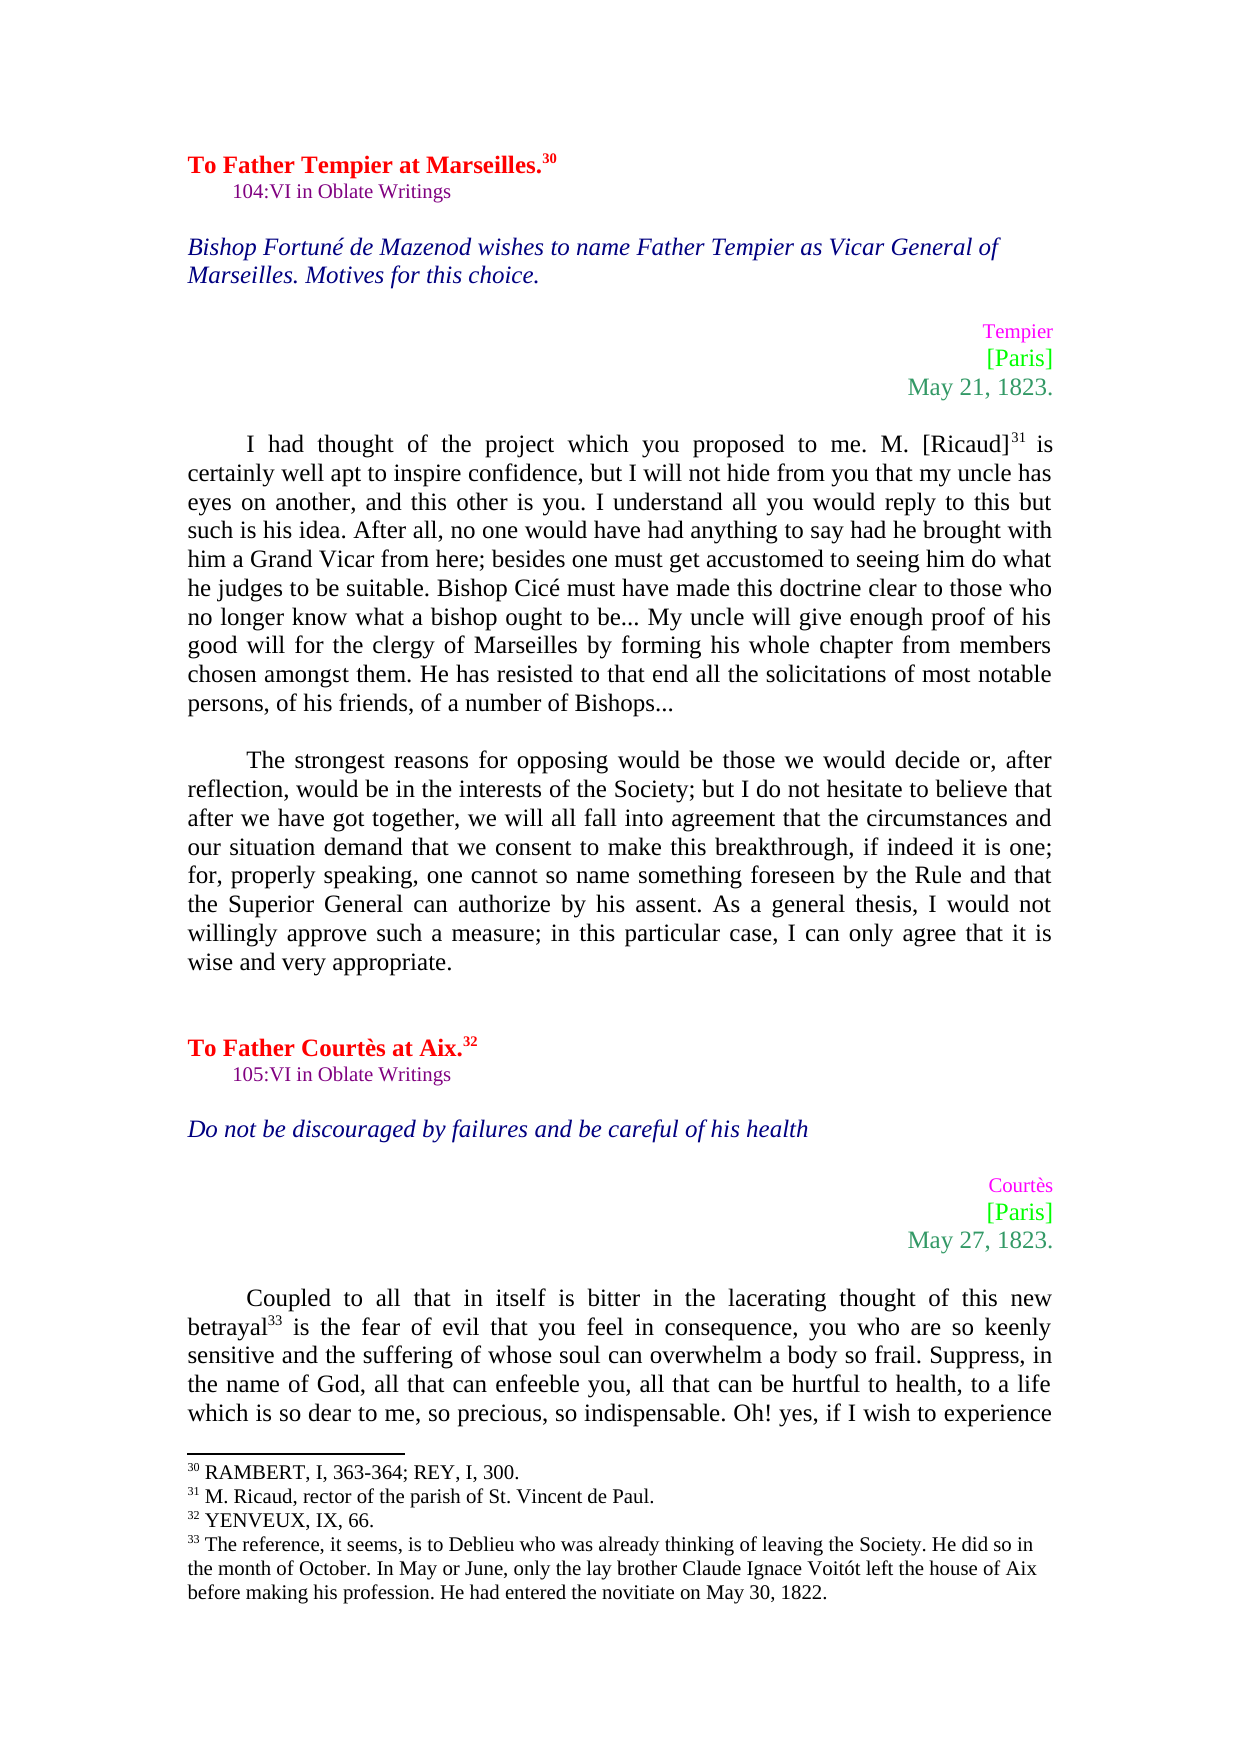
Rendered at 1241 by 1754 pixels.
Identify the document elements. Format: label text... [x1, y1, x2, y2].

text [Paris] [502, 343, 1053, 372]
text Courtès [502, 1172, 1053, 1197]
text Tempier [502, 318, 1053, 343]
text To Father Courtès at Aix. [187, 1033, 1053, 1062]
text May 21, 1823. [187, 372, 1053, 400]
text Bishop Fortuné de Mazenod wishes to name Father Tempier as Vicar General of Marseilles. Motives for this choice. [187, 232, 1053, 289]
text 105:VI in Oblate Writings [187, 1062, 1053, 1086]
text I had thought of the project which you proposed to me. M. [Ricaud] is certainly well apt to inspire confidence, but I will not hide from you that my uncle has eyes on another, and this other is you. I understand all you would reply to this but such is his idea. After all, no one would have had anything to say had he brought with him a Grand Vicar from here; besides one must get accustomed to seeing him do what he judges to be suitable. Bishop Cicé must have made this doctrine clear to those who no longer know what a bishop ought to be... My uncle will give enough proof of his good will for the clergy of Marseilles by forming his whole chapter from members chosen amongst them. He has resisted to that end all the solicitations of most notable persons, of his friends, of a number of Bishops... [187, 429, 1053, 717]
text The strongest reasons for opposing would be those we would decide or, after reflection, would be in the interests of the Society; but I do not hesitate to believe that after we have got together, we will all fall into agreement that the circumstances and our situation demand that we consent to make this breakthrough, if indeed it is one; for, properly speaking, one cannot so name something foreseen by the Rule and that the Superior General can authorize by his assent. As a general thesis, I would not willingly approve such a measure; in this particular case, I can only agree that it is wise and very appropriate. [187, 745, 1053, 975]
text 104:VI in Oblate Writings [187, 179, 1053, 203]
text [Paris] [502, 1197, 1053, 1226]
text May 27, 1823. [187, 1226, 1053, 1254]
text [187, 1283, 1053, 1427]
text To Father Tempier at Marseilles. [187, 150, 1053, 179]
text Do not be discouraged by failures and be careful of his health [187, 1114, 1053, 1143]
